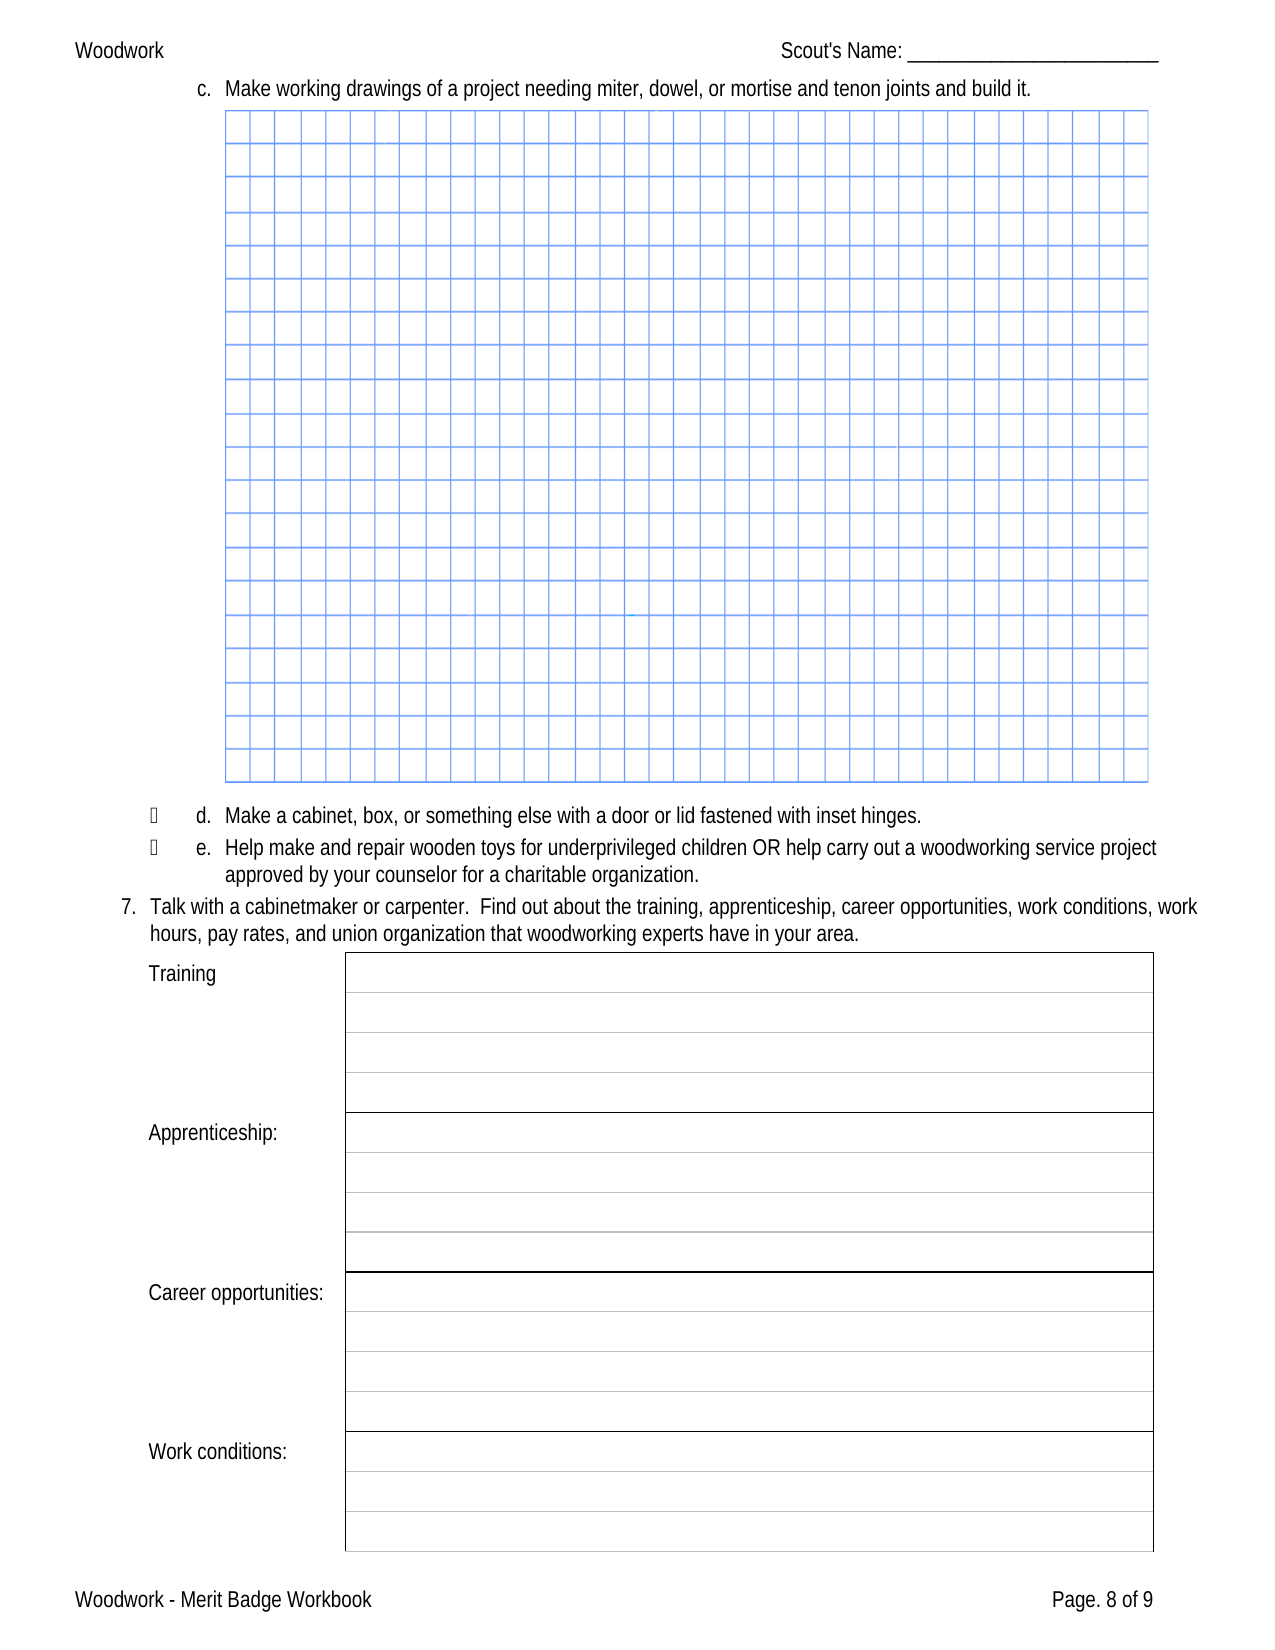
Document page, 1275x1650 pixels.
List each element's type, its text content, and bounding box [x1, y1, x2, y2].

picture [225, 110, 1149, 783]
text c. Make working drawings of a project needing miter, dowel, or mortise and tenon joints and build it. [150, 75, 1200, 101]
table_cell Work conditions: [137, 1431, 345, 1551]
table_cell [346, 1233, 1153, 1271]
table_header [346, 953, 1153, 992]
table_cell [346, 993, 1153, 1032]
table_cell [346, 1113, 1153, 1152]
table_cell [346, 1512, 1153, 1551]
table_cell [346, 1312, 1153, 1351]
table_cell [346, 1073, 1153, 1112]
table_header Training [137, 952, 345, 1112]
table_cell [346, 1432, 1153, 1471]
table_cell Career opportunities: [137, 1271, 345, 1431]
text e. Help make and repair wooden toys for underprivileged children OR help carry out a woodworking service project approved by your counselor for a charitable organization. [150, 834, 1200, 887]
text 7. Talk with a cabinetmaker or carpenter. Find out about the training, apprenticeship, career opportunities, work conditions, work hours, pay rates, and union organization that woodworking experts have in your area. [75, 893, 1200, 946]
table_cell [346, 1472, 1153, 1511]
table_cell [346, 1392, 1153, 1431]
table_cell [346, 1153, 1153, 1192]
table_cell [346, 1033, 1153, 1072]
table_cell [346, 1193, 1153, 1231]
table_cell [346, 1352, 1153, 1391]
table_cell [346, 1273, 1153, 1311]
table_cell Apprenticeship: [137, 1112, 345, 1271]
